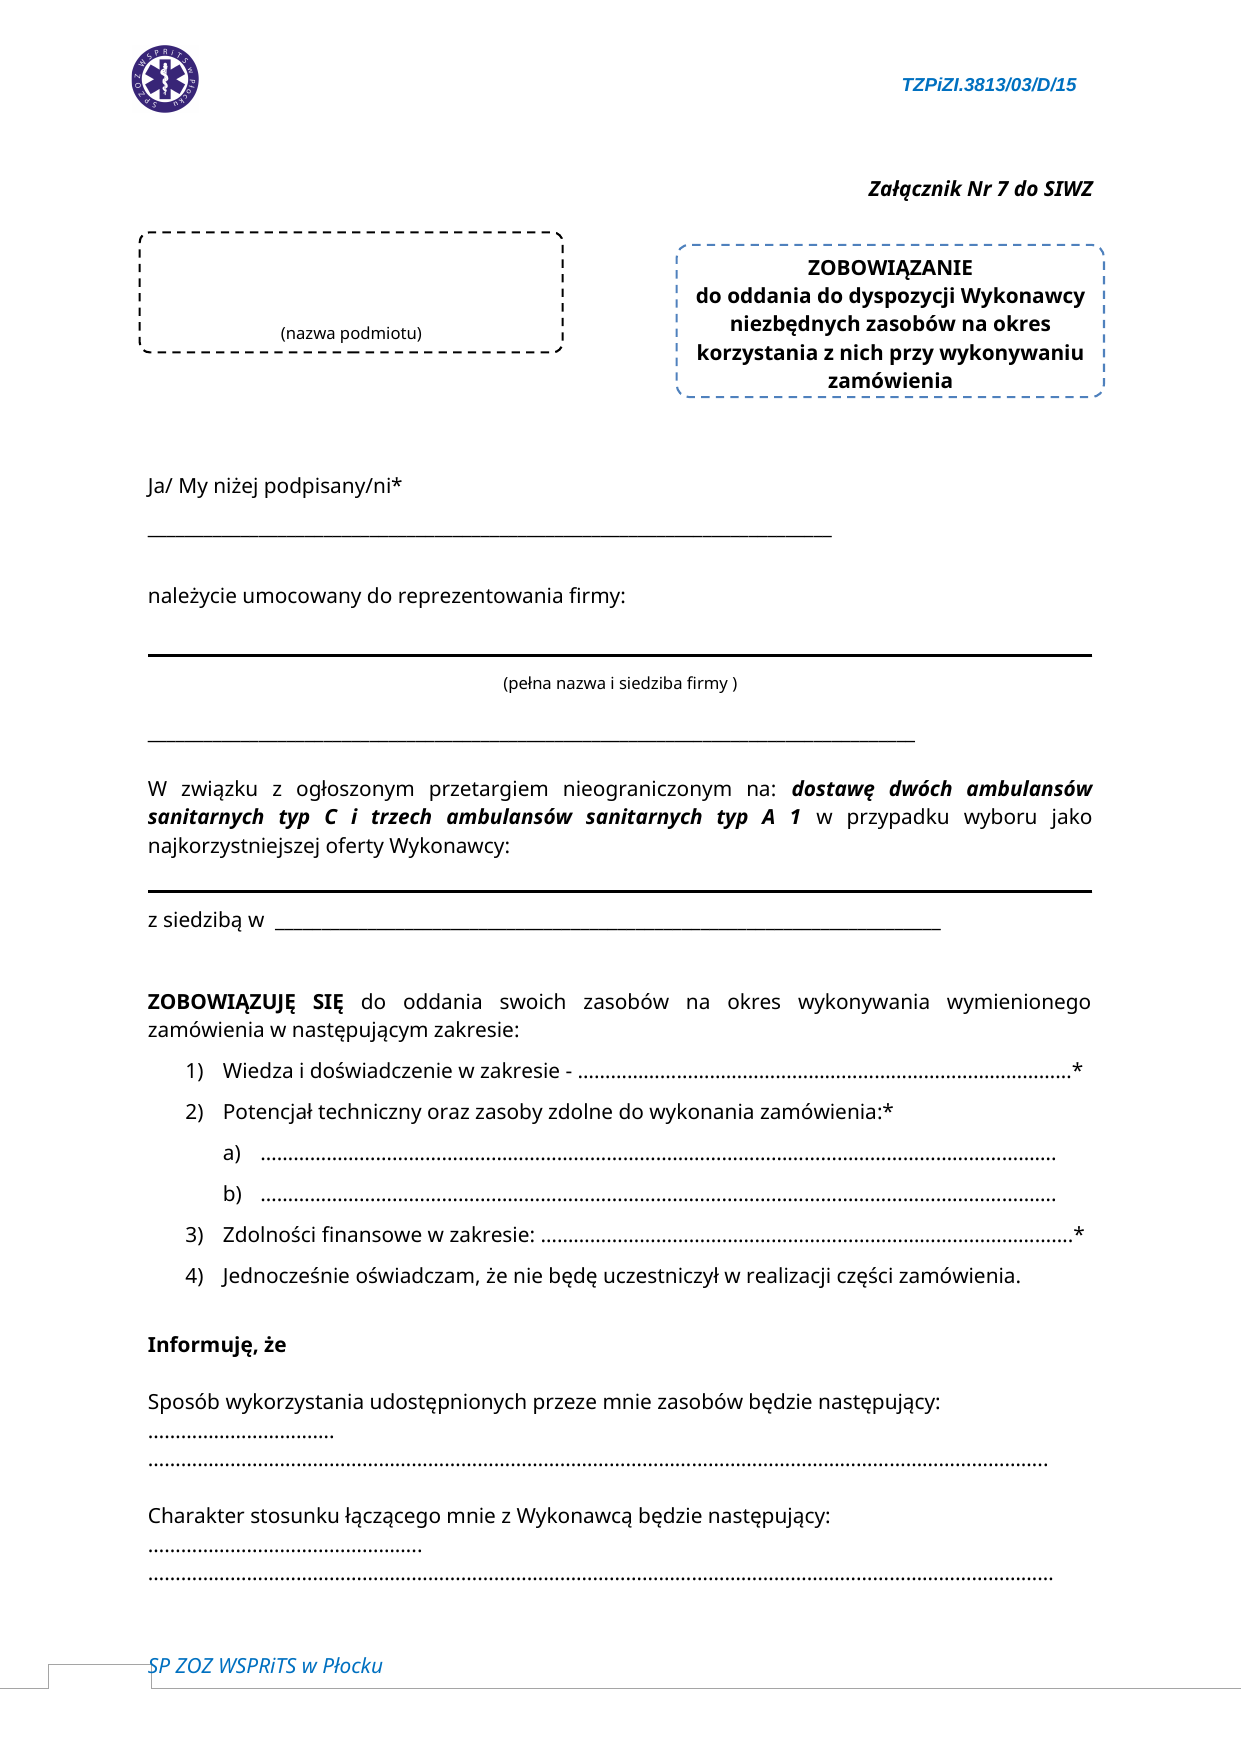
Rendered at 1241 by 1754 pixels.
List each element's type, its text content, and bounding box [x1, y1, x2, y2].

text z siedzibą w ________________________________________________________________________ [148, 905, 1092, 934]
picture [131, 45, 199, 113]
list ………………………………………………………………………………………………………………………………. [223, 1138, 1092, 1167]
text Załącznik Nr 7 do SIWZ [148, 174, 1092, 202]
text należycie umocowany do reprezentowania firmy: [148, 581, 1092, 609]
list ………………………………………………………………………………………………………………………………. [223, 1179, 1092, 1208]
text Sposób wykorzystania udostępnionych przeze mnie zasobów będzie następujący:……………………………. [148, 1387, 1092, 1444]
subtitle __________________________________________________________________________ [148, 512, 1092, 540]
text W związku z ogłoszonym przetargiem nieograniczonym na: dostawę dwóch ambulansów sanitarnych typ C i trzech ambulansów sanitarnych typ A 1 w przypadku wyboru jako najkorzystniejszej oferty Wykonawcy: [148, 774, 1092, 859]
text ___________________________________________________________________________________ [148, 717, 1092, 745]
text ……………………………………………………………………………………………………………………………………………….. [148, 1444, 1092, 1473]
text (pełna nazwa i siedziba firmy ) [148, 672, 1092, 694]
text ………………………………………………………………………………………………………………………………………………… [148, 1558, 1092, 1587]
list Zdolności finansowe w zakresie: …………………………………………………………………………………….* [185, 1220, 1092, 1249]
text Charakter stosunku łączącego mnie z Wykonawcą będzie następujący: ………………………………………….. [148, 1501, 1092, 1558]
list Wiedza i doświadczenie w zakresie - ………………………………………………………………………………* [185, 1057, 1092, 1085]
subtitle Ja/ My niżej podpisany/ni* [148, 471, 1092, 499]
list Potencjał techniczny oraz zasoby zdolne do wykonania zamówienia:* [185, 1097, 1092, 1126]
text ZOBOWIĄZUJĘ SIĘ do oddania swoich zasobów na okres wykonywania wymienionego zamówienia w następującym zakresie: [148, 987, 1092, 1044]
list Jednocześnie oświadczam, że nie będę uczestniczył w realizacji części zamówienia. [185, 1261, 1092, 1290]
text Informuję, że [148, 1331, 1092, 1359]
